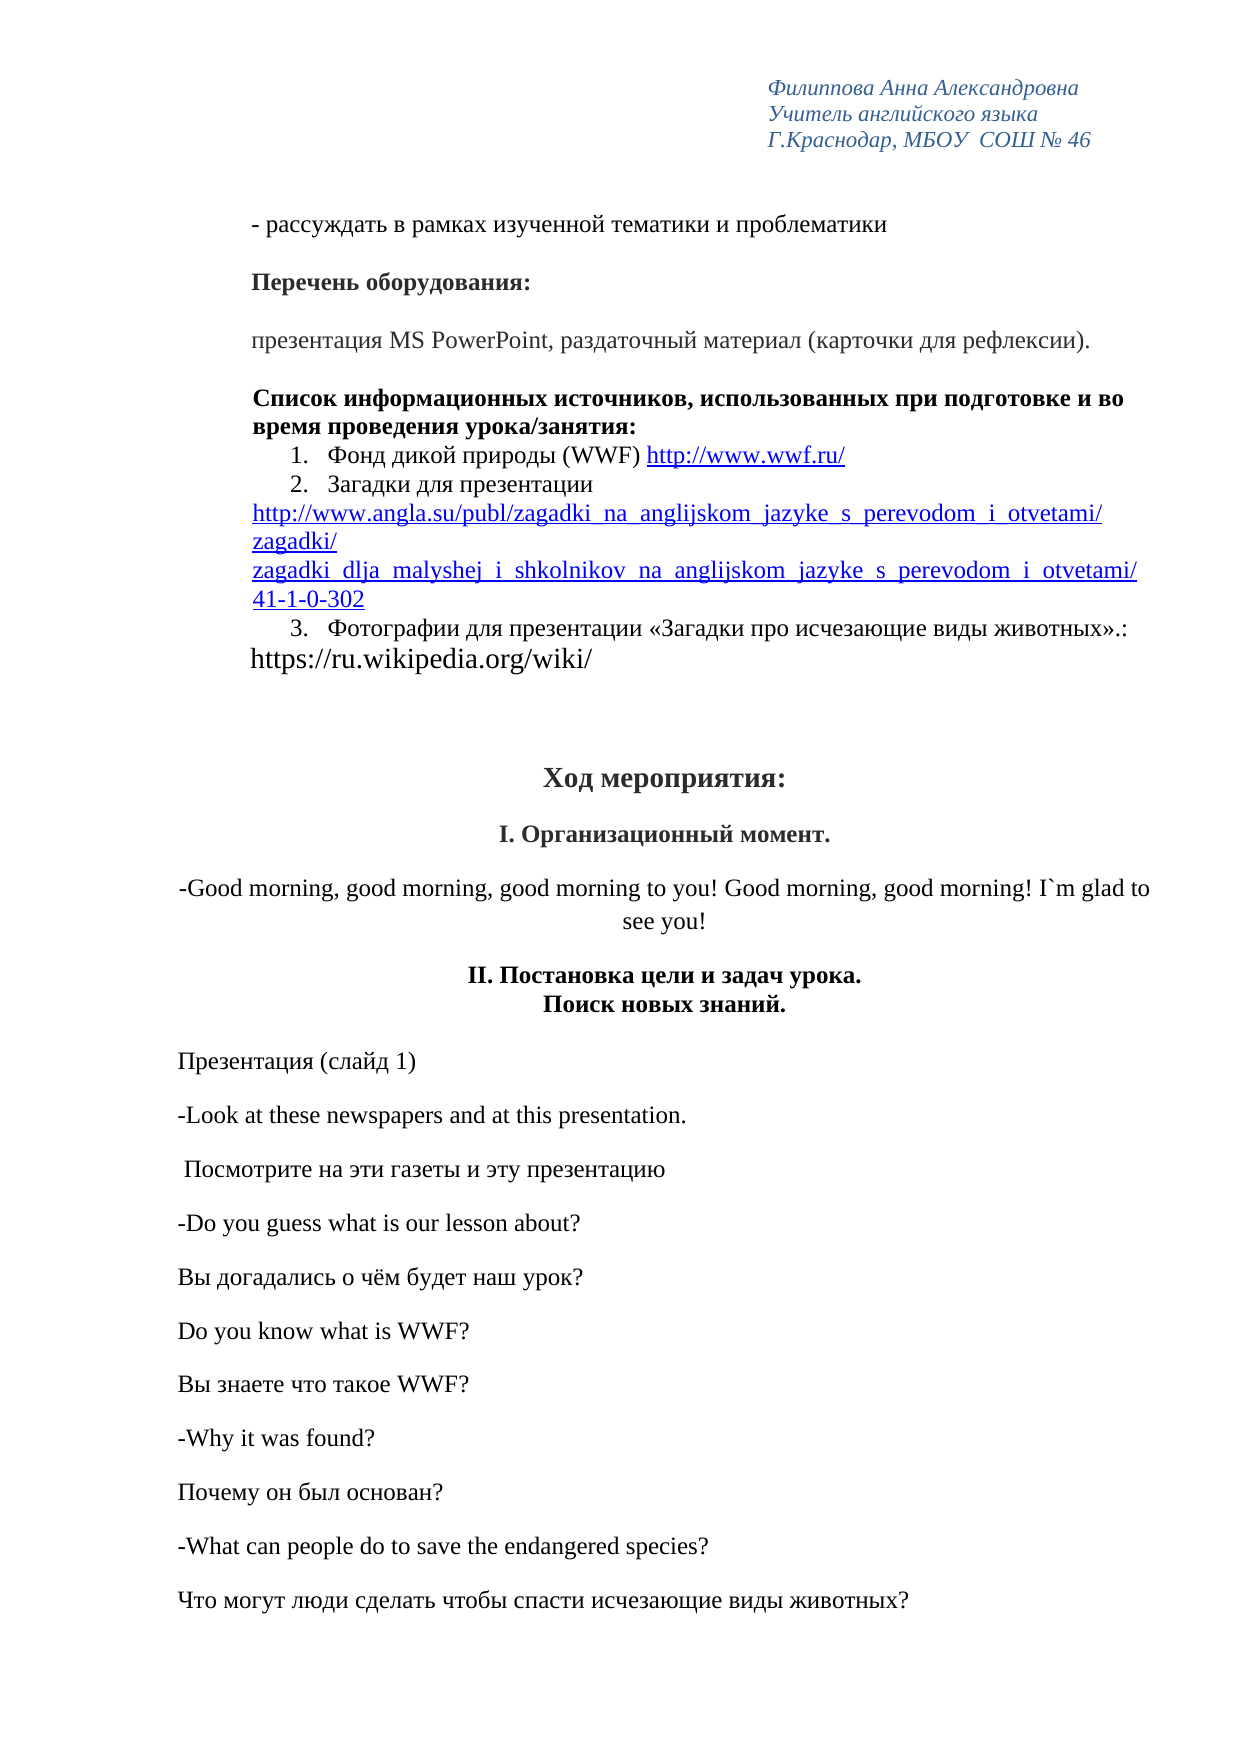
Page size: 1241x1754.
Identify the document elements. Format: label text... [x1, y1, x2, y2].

text Перечень оборудования: [177, 267, 1152, 296]
text Поиск новых знаний. [177, 989, 1152, 1018]
text -Good morning, good morning, good morning to you! Good morning, good morning! I`m glad to see you! [177, 873, 1152, 935]
list http://www.angla.su/publ/zagadki_na_anglijskom_jazyke_s_perevodom_i_otvetami/zagadki/zagadki_dlja_malyshej_i_shkolnikov_na_anglijskom_jazyke_s_perevodom_i_otvetami/41-1-0-302 [252, 498, 1152, 613]
text Посмотрите на эти газеты и эту презентацию [177, 1154, 1152, 1183]
text - рассуждать в рамках изученной тематики и проблематики [177, 209, 1152, 238]
text Что могут люди сделать чтобы спасти исчезающие виды животных? [177, 1585, 1152, 1614]
text -Do you guess what is our lesson about? [177, 1208, 1152, 1237]
text Do you know what is WWF? [177, 1316, 1152, 1344]
text презентация MS PowerPoint, раздаточный материал (карточки для рефлексии). [177, 325, 1152, 353]
text Список информационных источников, использованных при подготовке и во время проведения урока/занятия: [252, 383, 1152, 440]
text -Look at these newspapers and at this presentation. [177, 1100, 1152, 1129]
text Вы догадались о чём будет наш урок? [177, 1262, 1152, 1291]
text Почему он был основан? [177, 1477, 1152, 1506]
text Ход мероприятия: [177, 760, 1152, 794]
list Фонд дикой природы (WWF) http://www.wwf.ru/ [290, 440, 1152, 469]
text Презентация (слайд 1) [177, 1046, 1152, 1075]
text II. Постановка цели и задач урока. [177, 960, 1152, 989]
text I. Организационный момент. [177, 819, 1152, 848]
text Вы знаете что такое WWF? [177, 1369, 1152, 1398]
list Загадки для презентации [290, 469, 1152, 498]
text -Why it was found? [177, 1423, 1152, 1452]
text -What can people do to save the endangered species? [177, 1531, 1152, 1560]
text https://ru.wikipedia.org/wiki/ [177, 641, 1152, 675]
list Фотографии для презентации «Загадки про исчезающие виды животных».: [290, 613, 1152, 641]
